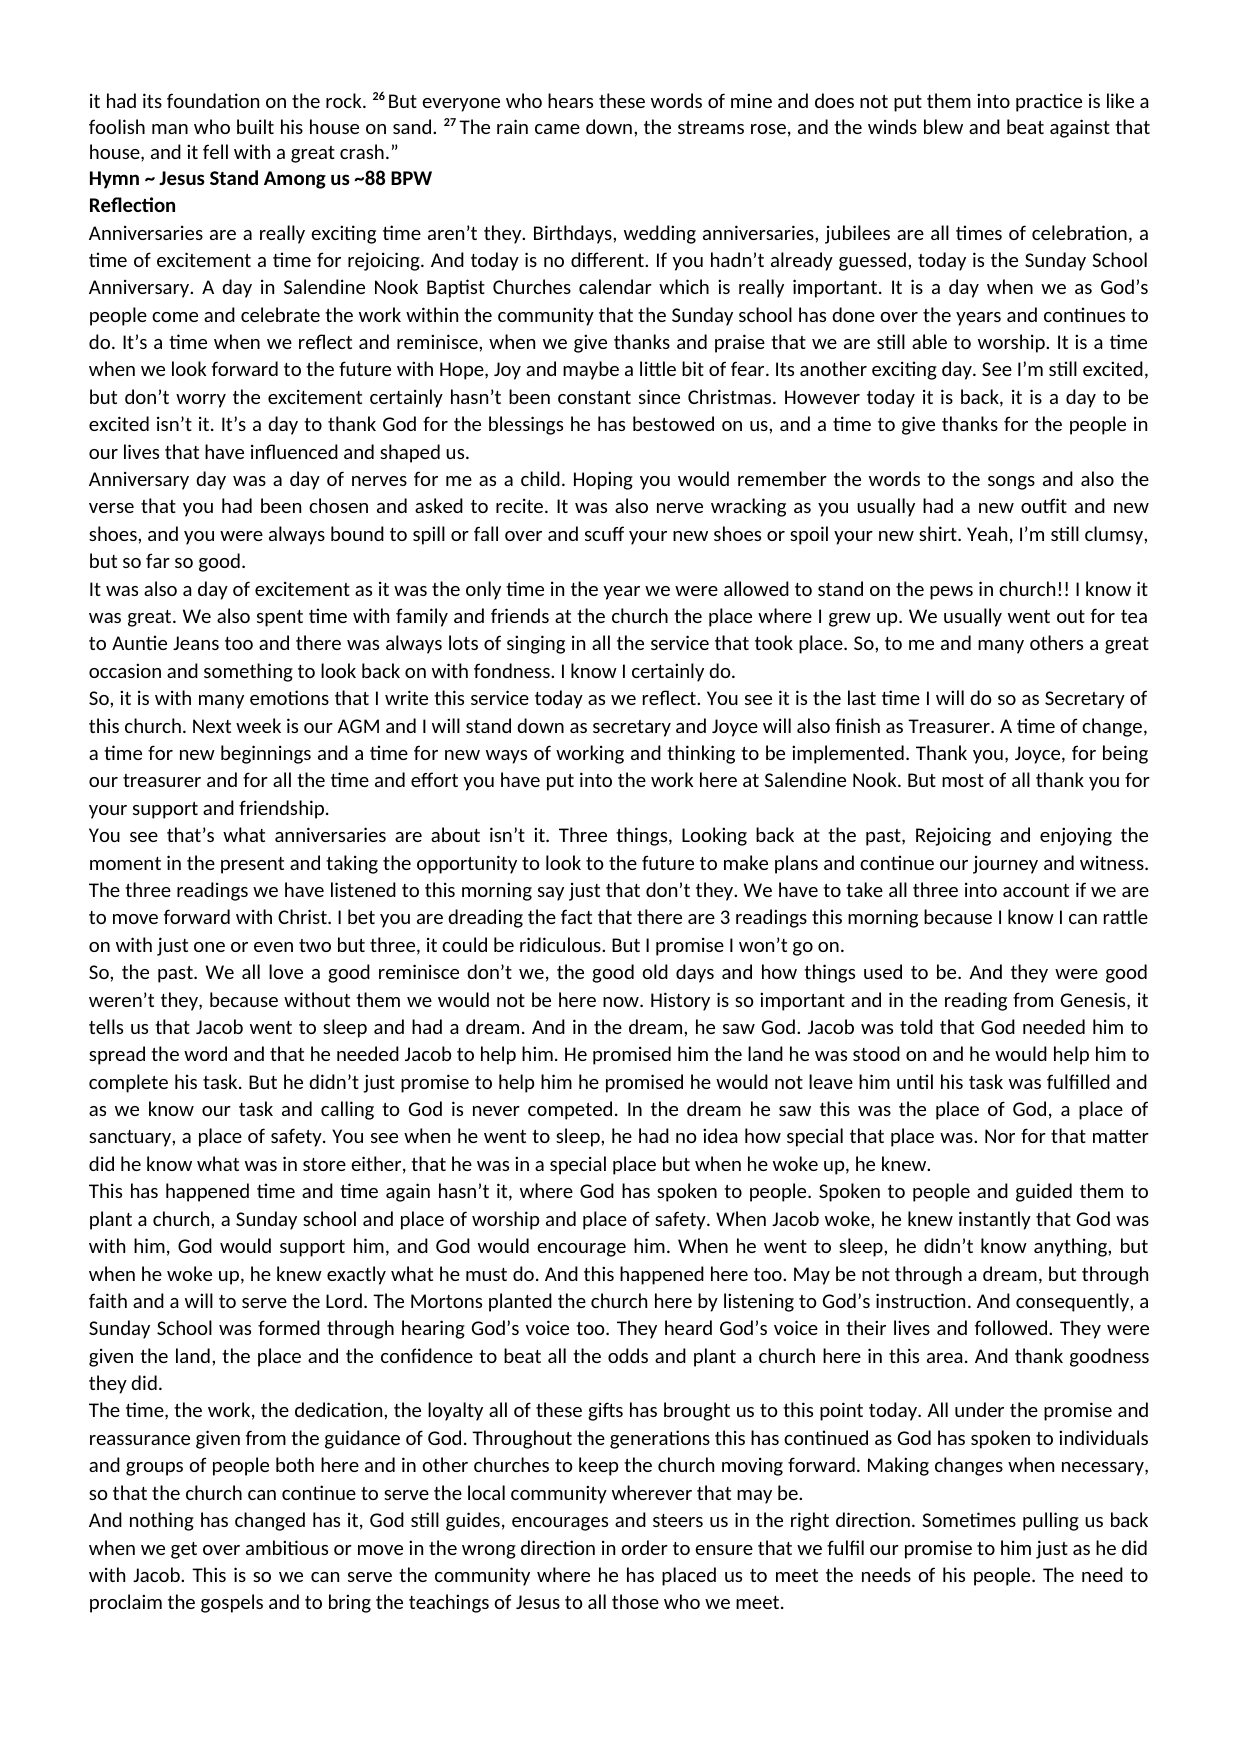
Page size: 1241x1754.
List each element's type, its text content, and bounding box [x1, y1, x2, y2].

text Anniversary day was a day of nerves for me as a child. Hoping you would remember the words to the songs and also the verse that you had been chosen and asked to recite. It was also nerve wracking as you usually had a new outfit and new shoes, and you were always bound to spill or fall over and scuff your new shoes or spoil your new shirt. Yeah, I’m still clumsy, but so far so good. [89, 466, 1152, 574]
text Anniversaries are a really exciting time aren’t they. Birthdays, wedding anniversaries, jubilees are all times of celebration, a time of excitement a time for rejoicing. And today is no different. If you hadn’t already guessed, today is the Sunday School Anniversary. A day in Salendine Nook Baptist Churches calendar which is really important. It is a day when we as God’s people come and celebrate the work within the community that the Sunday school has done over the years and continues to do. It’s a time when we reflect and reminisce, when we give thanks and praise that we are still able to worship. It is a time when we look forward to the future with Hope, Joy and maybe a little bit of fear. Its another exciting day. See I’m still excited, but don’t worry the excitement certainly hasn’t been constant since Christmas. However today it is back, it is a day to be excited isn’t it. It’s a day to thank God for the blessings he has bestowed on us, and a time to give thanks for the people in our lives that have influenced and shaped us. [89, 220, 1152, 464]
text So, the past. We all love a good reminisce don’t we, the good old days and how things used to be. And they were good weren’t they, because without them we would not be here now. History is so important and in the reading from Genesis, it tells us that Jacob went to sleep and had a dream. And in the dream, he saw God. Jacob was told that God needed him to spread the word and that he needed Jacob to help him. He promised him the land he was stood on and he would help him to complete his task. But he didn’t just promise to help him he promised he would not leave him until his task was fulfilled and as we know our task and calling to God is never competed. In the dream he saw this was the place of God, a place of sanctuary, a place of safety. You see when he went to sleep, he had no idea how special that place was. Nor for that matter did he know what was in store either, that he was in a special place but when he woke up, he knew. [89, 959, 1152, 1177]
text This has happened time and time again hasn’t it, where God has spoken to people. Spoken to people and guided them to plant a church, a Sunday school and place of worship and place of safety. When Jacob woke, he knew instantly that God was with him, God would support him, and God would encourage him. When he went to sleep, he didn’t know anything, but when he woke up, he knew exactly what he must do. And this happened here too. May be not through a dream, but through faith and a will to serve the Lord. The Mortons planted the church here by listening to God’s instruction. And consequently, a Sunday School was formed through hearing God’s voice too. They heard God’s voice in their lives and followed. They were given the land, the place and the confidence to beat all the odds and plant a church here in this area. And thank goodness they did. [89, 1178, 1152, 1396]
text And nothing has changed has it, God still guides, encourages and steers us in the right direction. Sometimes pulling us back when we get over ambitious or move in the wrong direction in order to ensure that we fulfil our promise to him just as he did with Jacob. This is so we can serve the community where he has placed us to meet the needs of his people. The need to proclaim the gospels and to bring the teachings of Jesus to all those who we meet. [89, 1507, 1152, 1615]
text The time, the work, the dedication, the loyalty all of these gifts has brought us to this point today. All under the promise and reassurance given from the guidance of God. Throughout the generations this has continued as God has spoken to individuals and groups of people both here and in other churches to keep the church moving forward. Making changes when necessary, so that the church can continue to serve the local community wherever that may be. [89, 1398, 1152, 1505]
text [89, 89, 1152, 165]
text Hymn ~ Jesus Stand Among us ~88 BPW [89, 165, 1152, 190]
text You see that’s what anniversaries are about isn’t it. Three things, Looking back at the past, Rejoicing and enjoying the moment in the present and taking the opportunity to look to the future to make plans and continue our journey and witness. The three readings we have listened to this morning say just that don’t they. We have to take all three into account if we are to move forward with Christ. I bet you are dreading the fact that there are 3 readings this morning because I know I can rattle on with just one or even two but three, it could be ridiculous. But I promise I won’t go on. [89, 822, 1152, 957]
text So, it is with many emotions that I write this service today as we reflect. You see it is the last time I will do so as Secretary of this church. Next week is our AGM and I will stand down as secretary and Joyce will also finish as Treasurer. A time of change, a time for new beginnings and a time for new ways of working and thinking to be implemented. Thank you, Joyce, for being our treasurer and for all the time and effort you have put into the work here at Salendine Nook. But most of all thank you for your support and friendship. [89, 685, 1152, 820]
text It was also a day of excitement as it was the only time in the year we were allowed to stand on the pews in church!! I know it was great. We also spent time with family and friends at the church the place where I grew up. We usually went out for tea to Auntie Jeans too and there was always lots of singing in all the service that took place. So, to me and many others a great occasion and something to look back on with fondness. I know I certainly do. [89, 576, 1152, 683]
text Reflection [89, 192, 1152, 218]
